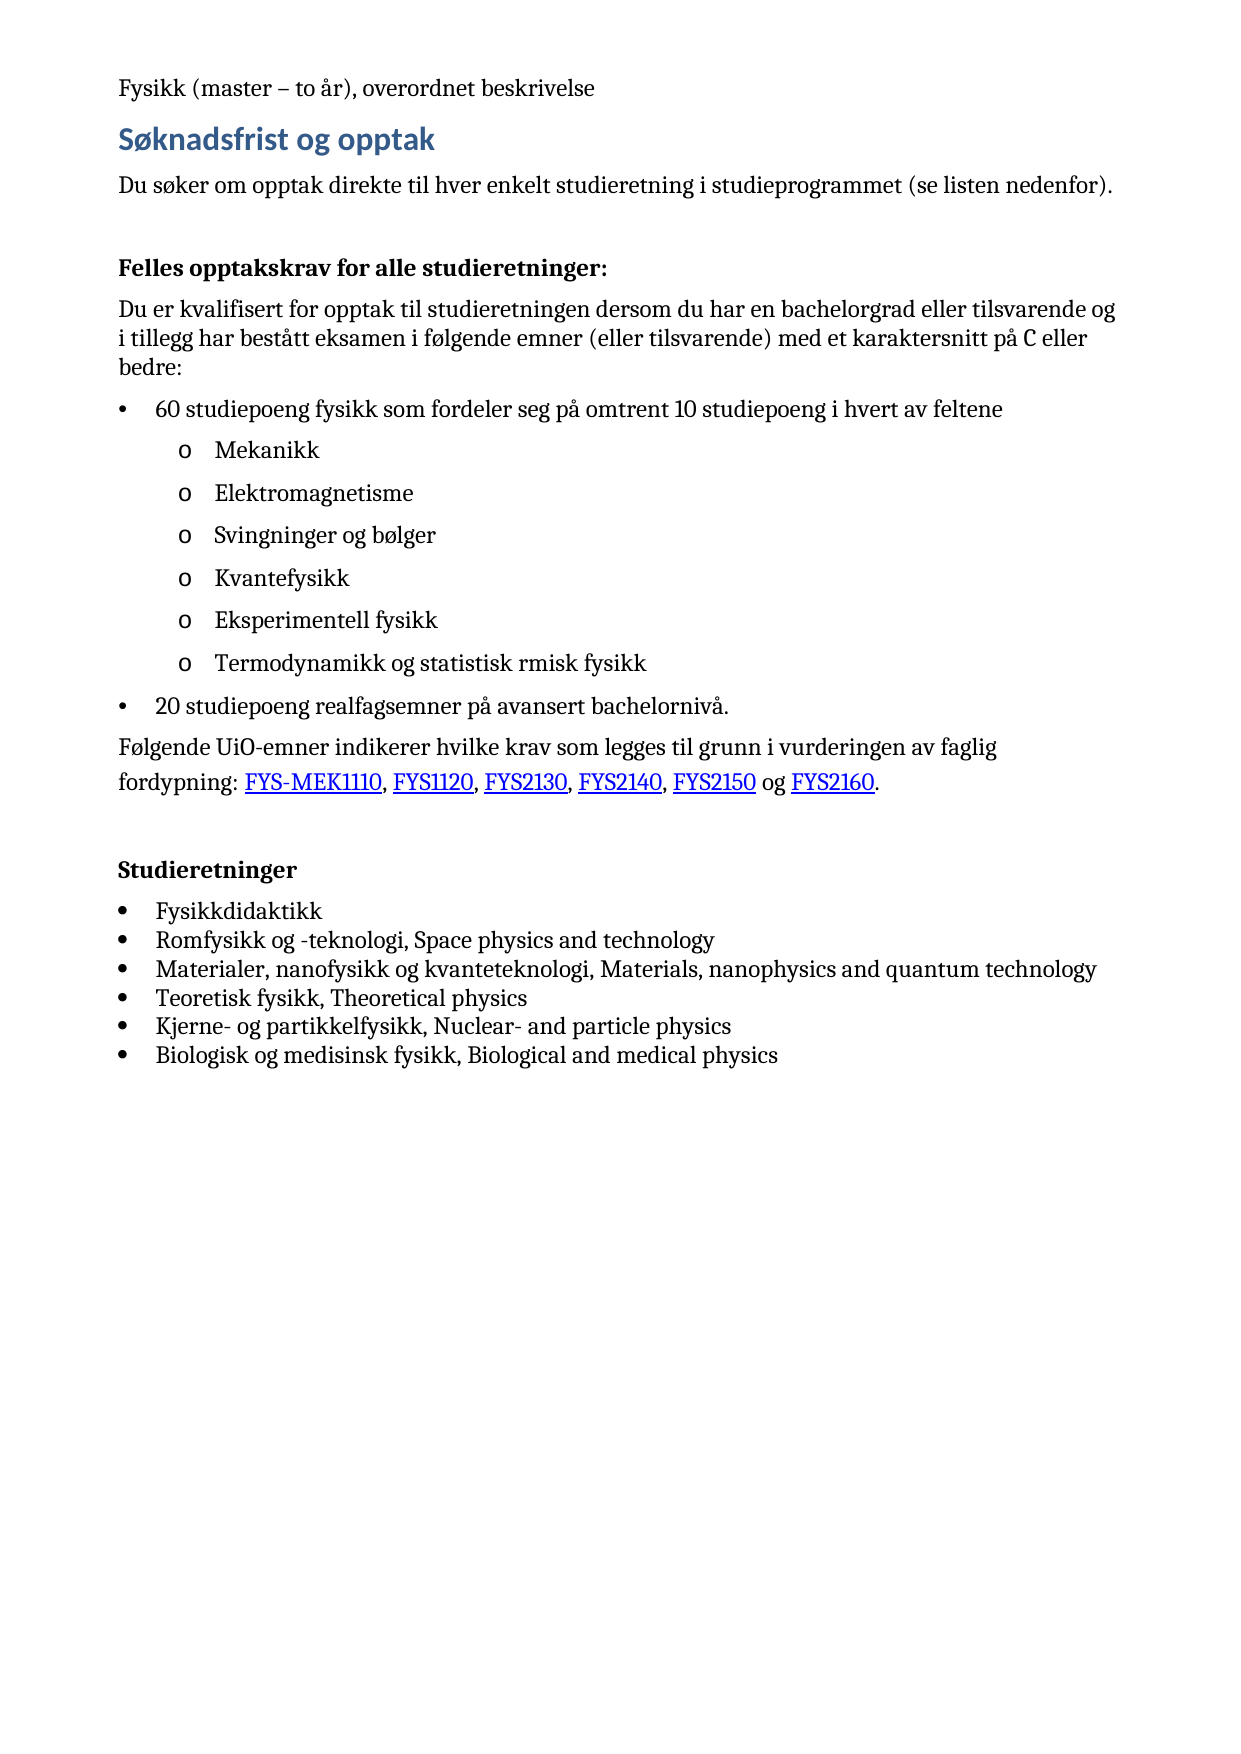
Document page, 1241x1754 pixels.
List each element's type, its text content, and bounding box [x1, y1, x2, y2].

list 20 studiepoeng realfagsemner på [118, 691, 1122, 721]
list 60 studiepoeng fysikk som fordeler seg på omtrent 10 studiepoeng i hvert av feltene [118, 394, 1122, 423]
